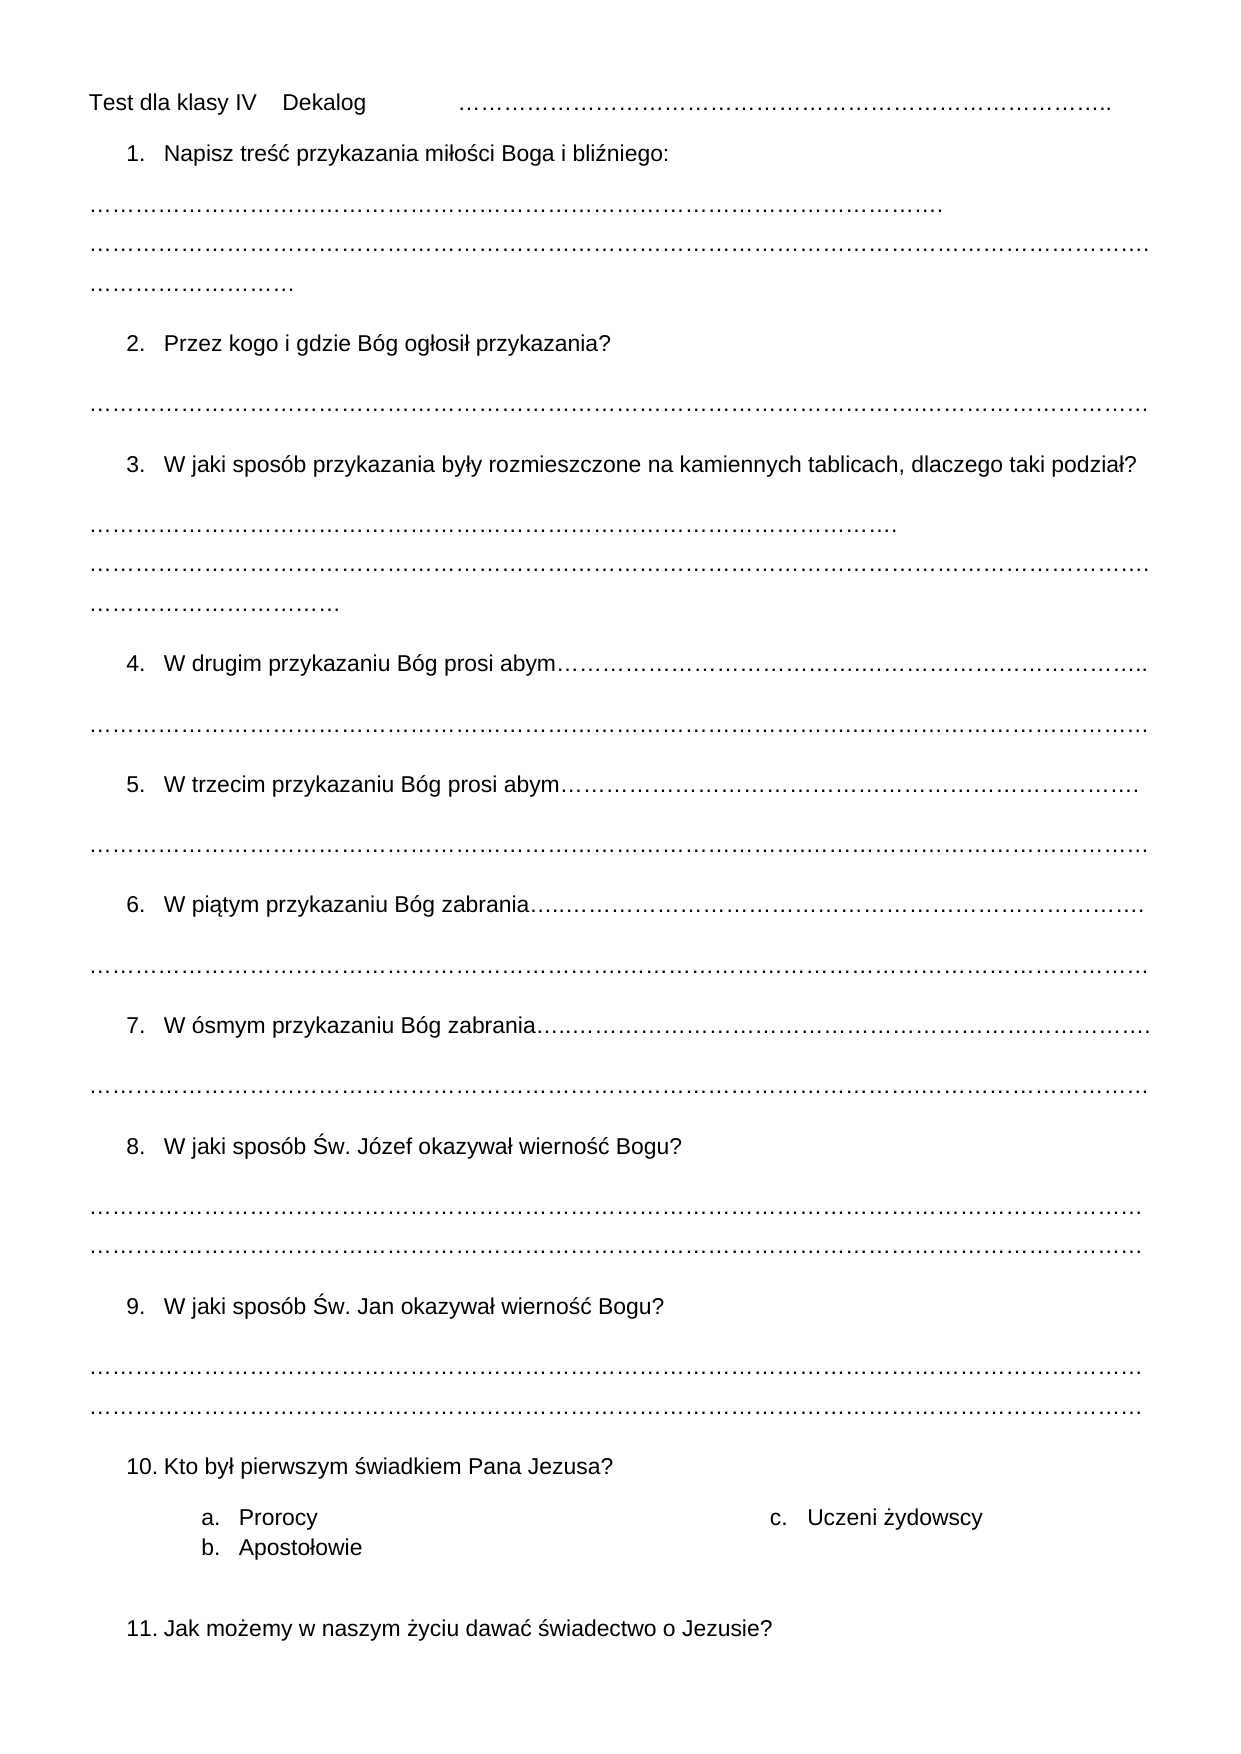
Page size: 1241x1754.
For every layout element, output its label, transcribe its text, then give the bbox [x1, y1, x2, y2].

list W jaki sposób Św. Jan okazywał wierność Bogu? [126, 1293, 1152, 1319]
text …………………………………………………………………………………………….………………………………………………………………………………………………………………………….…………………………… [89, 511, 1152, 616]
list W jaki sposób Św. Józef okazywał wierność Bogu? [126, 1133, 1152, 1159]
list Prorocy [201, 1504, 583, 1530]
text ……………………………………………………………………………………………….………………………… [89, 390, 1152, 417]
list Uczeni żydowscy [769, 1504, 1152, 1530]
list Przez kogo i gdzie Bóg ogłosił przykazania? [126, 330, 1152, 356]
list W piątym przykazaniu Bóg zabrania…..…………………………………………………………………. [126, 891, 1152, 918]
list W jaki sposób przykazania były rozmieszczone na kamiennych tablicach, dlaczego taki podział? [126, 451, 1152, 477]
text ………………………………………………………………………………………………….………………………………………………………………………………………………………………………….……………………… [89, 191, 1152, 296]
text …………………………………………………………………………………………………………………………………………………………………………………………………………………………………………………… [89, 1193, 1152, 1259]
text Test dla klasy IV Dekalog ………………………………………………………………………….. [89, 89, 1152, 115]
text ………………………………………………………………………………….……………………………………… [89, 831, 1152, 857]
list W trzecim przykazaniu Bóg prosi abym…………………………………………………………………. [126, 771, 1152, 797]
list Jak możemy w naszym życiu dawać świadectwo o Jezusie? [126, 1615, 1152, 1642]
text …………………………………………………………….…………………………………………………………… [89, 952, 1152, 978]
list W drugim przykazaniu Bóg prosi abym………………………………….……………………………….. [126, 650, 1152, 677]
list W ósmym przykazaniu Bóg zabrania…..…………………………………………………………………. [126, 1012, 1152, 1038]
text ……………………………………………………………………………………………….………………………… [89, 1072, 1152, 1099]
text ……………………………………………………………………………………….………………………………… [89, 711, 1152, 737]
text …………………………………………………………………………………………………………………………………………………………………………………………………………………………………………………… [89, 1353, 1152, 1419]
list Apostołowie [201, 1534, 583, 1561]
list Kto był pierwszym świadkiem Pana Jezusa? [126, 1453, 1152, 1479]
list Napisz treść przykazania miłości Boga i bliźniego: [126, 140, 1152, 166]
